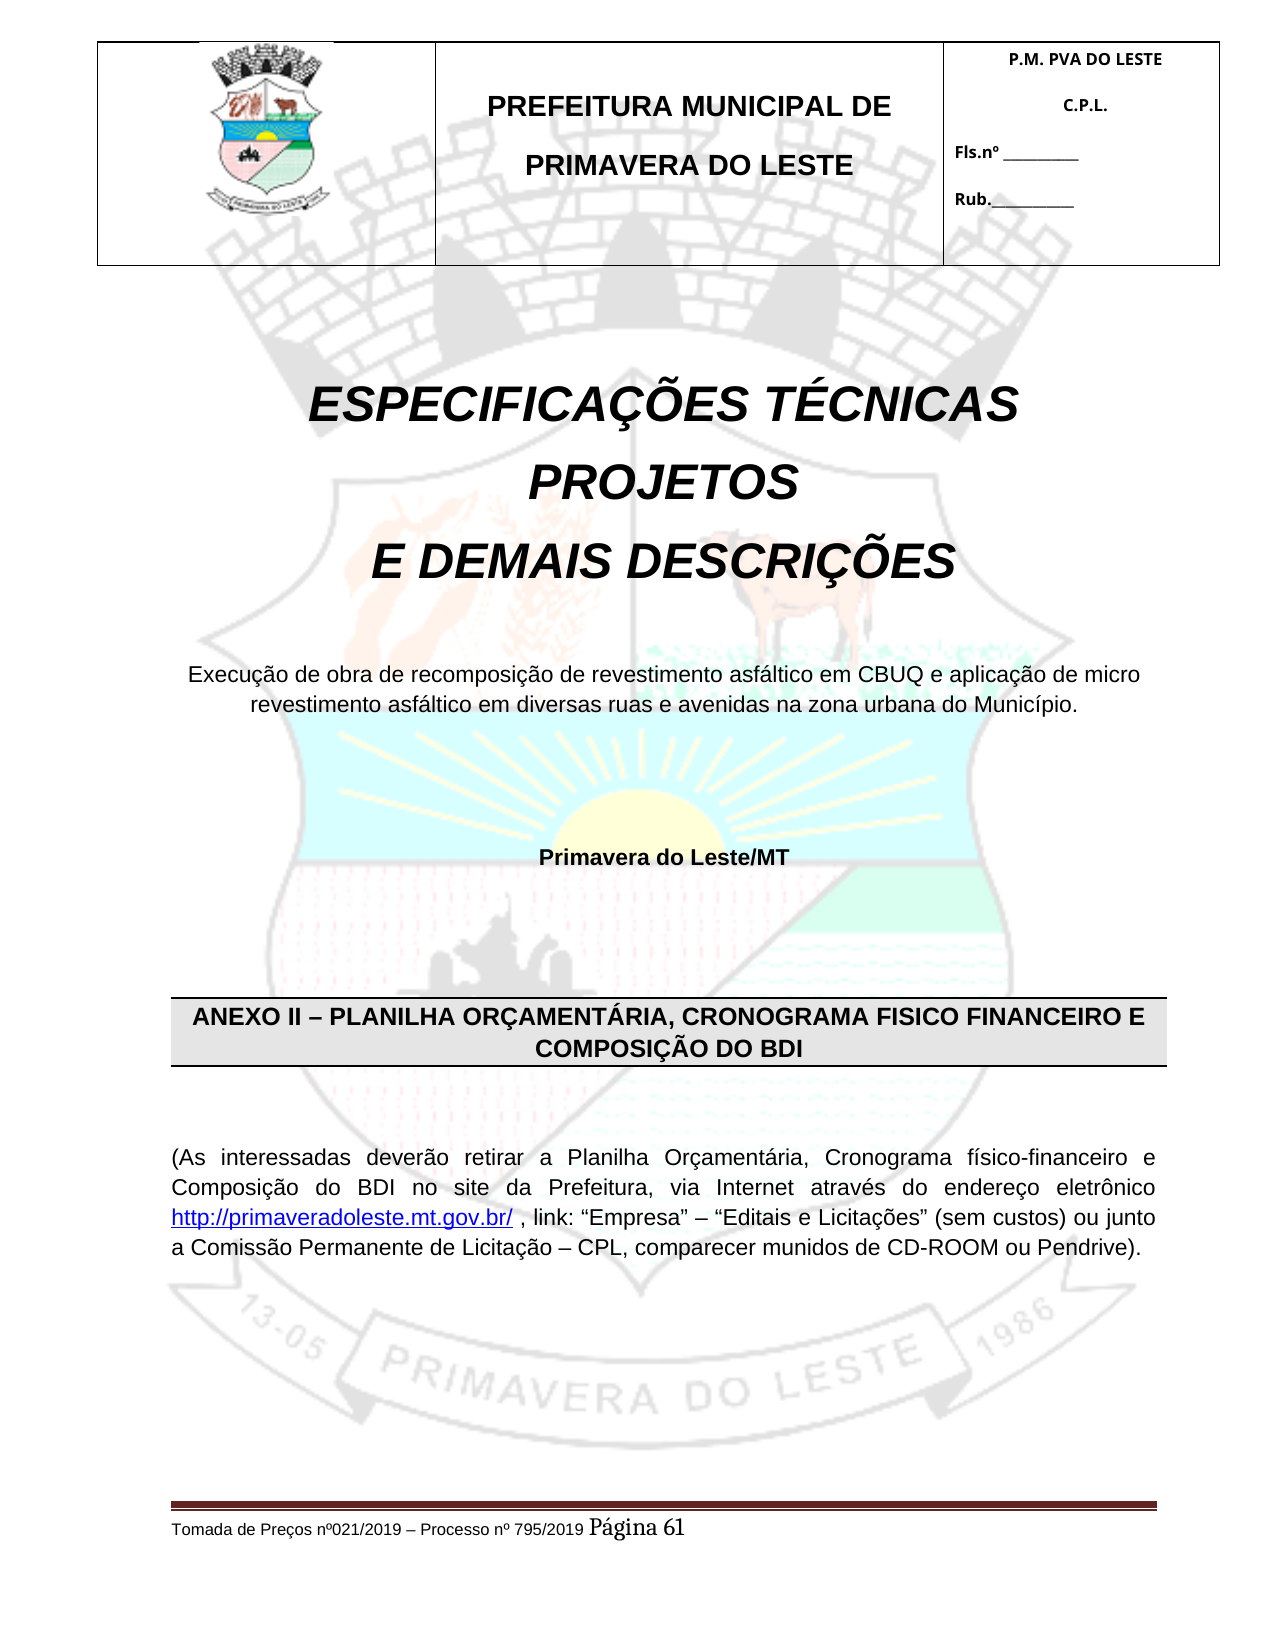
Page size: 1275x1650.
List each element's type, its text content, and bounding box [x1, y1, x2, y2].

picture [199, 42, 334, 216]
text Execução de obra de recomposição de revestimento asfáltico em CBUQ e aplicação de micro revestimento asfáltico em diversas ruas e avenidas na zona urbana do Município. [171, 661, 1157, 717]
text Primavera do Leste/MT [171, 844, 1157, 871]
text ANEXO II – PLANILHA ORÇAMENTÁRIA, CRONOGRAMA FISICO FINANCEIRO E COMPOSIÇÃO DO BDI [171, 999, 1167, 1065]
subtitle E DEMAIS DESCRIÇÕES [171, 531, 1157, 589]
text (As interessadas deverão retirar a Planilha Orçamentária, Cronograma físico-financeiro e Composição do BDI no site da Prefeitura, via Internet através do endereço eletrônico http://primaveradoleste.mt.gov.br/ , link: “Empresa” – “Editais e Licitações” (sem custos) ou junto a Comissão Permanente de Licitação – CPL, comparecer munidos de CD-ROOM ou Pendrive). [171, 1143, 1157, 1261]
subtitle ESPECIFICAÇÕES TÉCNICAS [171, 374, 1157, 432]
subtitle PROJETOS [171, 453, 1157, 510]
